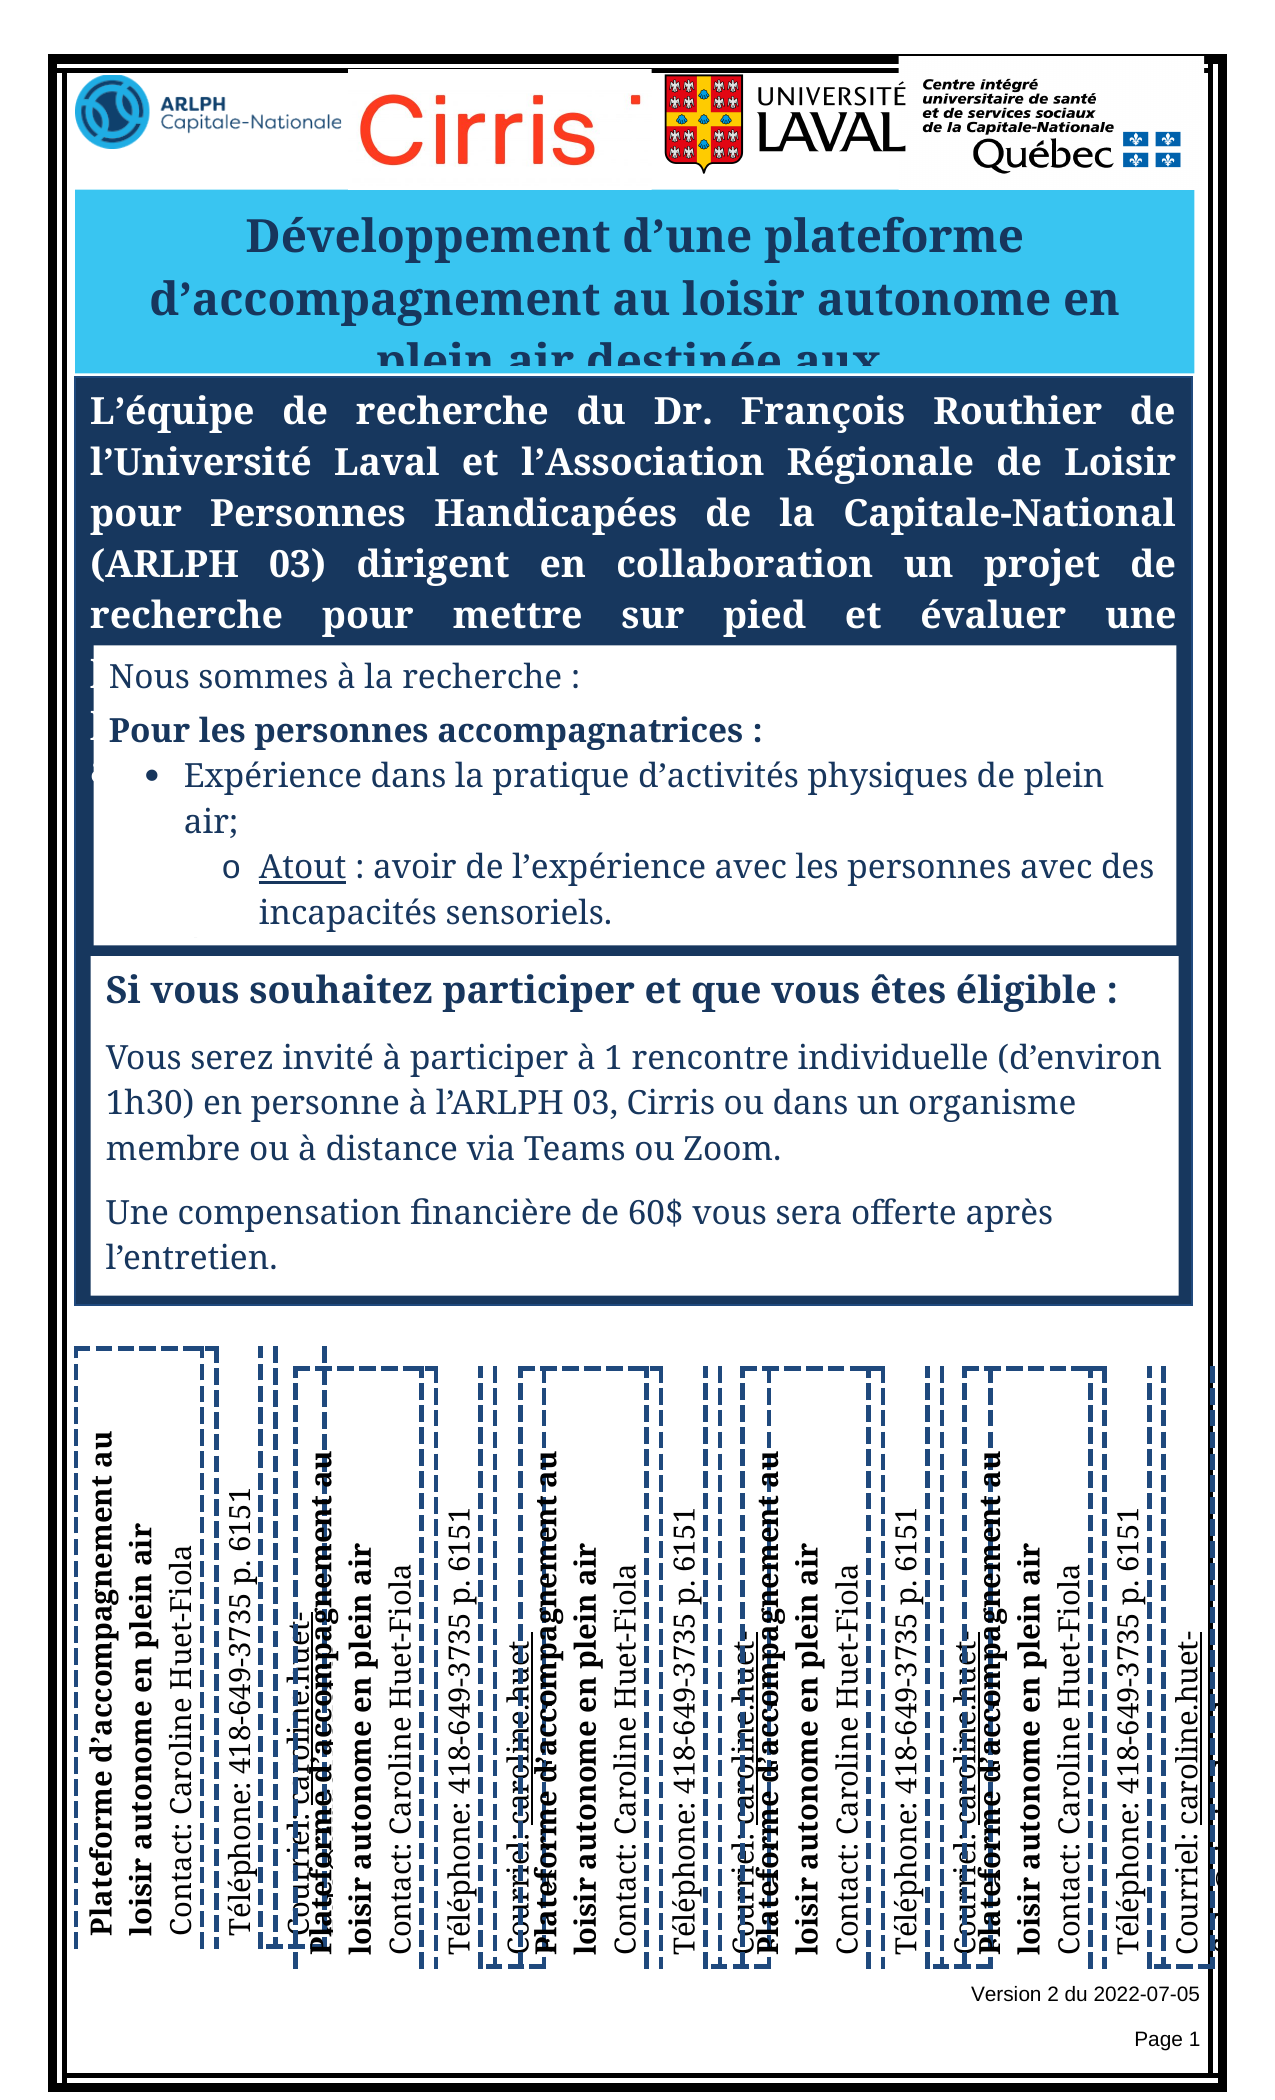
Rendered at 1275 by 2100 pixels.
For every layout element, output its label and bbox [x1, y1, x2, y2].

picture [661, 56, 1205, 190]
picture [75, 75, 342, 149]
picture [348, 69, 652, 190]
